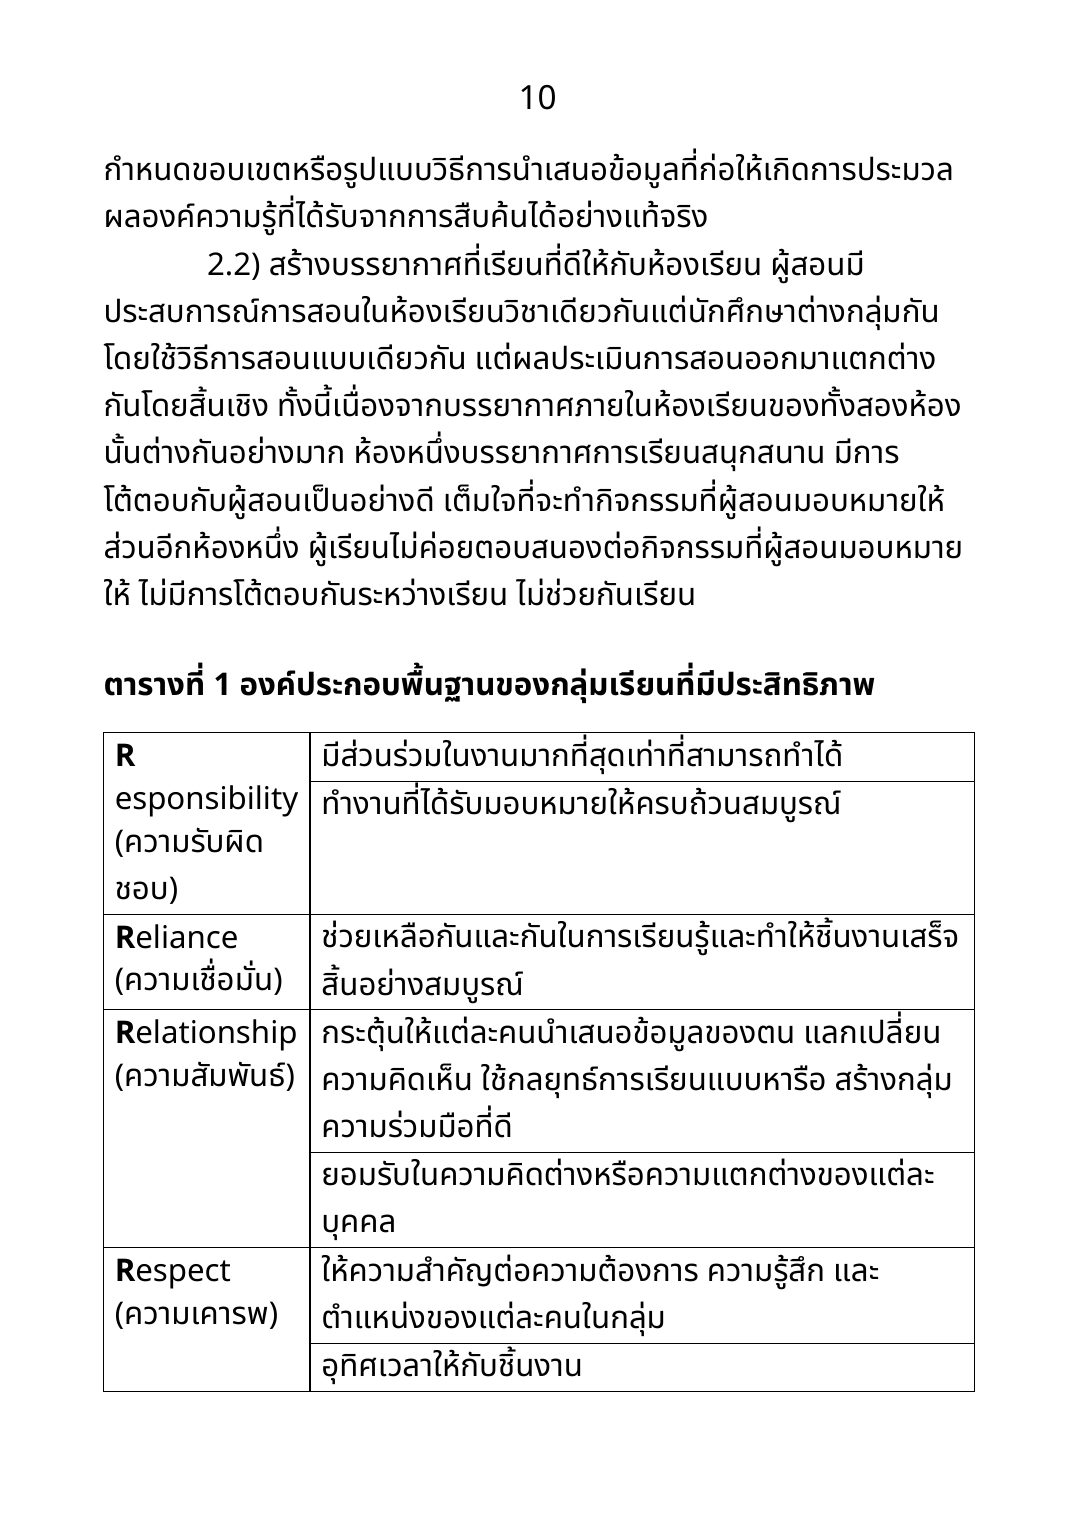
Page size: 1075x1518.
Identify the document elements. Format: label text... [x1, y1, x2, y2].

text ตารางที่ 1 องค์ประกอบพื้นฐานของกลุ่มเรียนที่มีประสิทธิภาพ [103, 662, 971, 709]
table_cell ยอมรับในความคิดต่างหรือความแตกต่างของแต่ละบุคคล [311, 1153, 974, 1247]
table_cell ให้ความสำคัญต่อความต้องการ ความรู้สึก และตำแหน่งของแต่ละคนในกลุ่ม [311, 1248, 974, 1342]
table_cell Reliance (ความเชื่อมั่น) [104, 915, 309, 1009]
table_cell Relationship (ความสัมพันธ์) [104, 1010, 309, 1247]
table_header Responsibility (ความรับผิดชอบ) [104, 733, 309, 913]
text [103, 147, 971, 242]
table_cell กระตุ้นให้แต่ละคนนำเสนอข้อมูลของตน แลกเปลี่ยนความคิดเห็น ใช้กลยุทธ์การเรียนแบบหารือ สร้างกลุ่มความร่วมมือที่ดี [311, 1010, 974, 1152]
table_header มีส่วนร่วมในงานมากที่สุดเท่าที่สามารถทำได้ [311, 733, 974, 781]
table_cell Respect (ความเคารพ) [104, 1248, 309, 1391]
table_cell ช่วยเหลือกันและกันในการเรียนรู้และทำให้ชิ้นงานเสร็จสิ้นอย่างสมบูรณ์ [311, 915, 974, 1009]
table_cell อุทิศเวลาให้กับชิ้นงาน [311, 1344, 974, 1391]
text 2.2) สร้างบรรยากาศที่เรียนที่ดีให้กับห้องเรียน ผู้สอนมีประสบการณ์การสอนในห้องเรียนวิชาเดียวกันแต่นักศึกษาต่างกลุ่มกัน โดยใช้วิธีการสอนแบบเดียวกัน แต่ผลประเมินการสอนออกมาแตกต่างกันโดยสิ้นเชิง ทั้งนี้เนื่องจากบรรยากาศภายในห้องเรียนของทั้งสองห้องนั้นต่างกันอย่างมาก ห้องหนึ่งบรรยากาศการเรียนสนุกสนาน มีการโต้ตอบกับผู้สอนเป็นอย่างดี เต็มใจที่จะทำกิจกรรมที่ผู้สอนมอบหมายให้ ส่วนอีกห้องหนึ่ง ผู้เรียนไม่ค่อยตอบสนองต่อกิจกรรมที่ผู้สอนมอบหมายให้ ไม่มีการโต้ตอบกันระหว่างเรียน ไม่ช่วยกันเรียน [103, 242, 971, 619]
table_cell ทำงานที่ได้รับมอบหมายให้ครบถ้วนสมบูรณ์ [311, 782, 974, 913]
